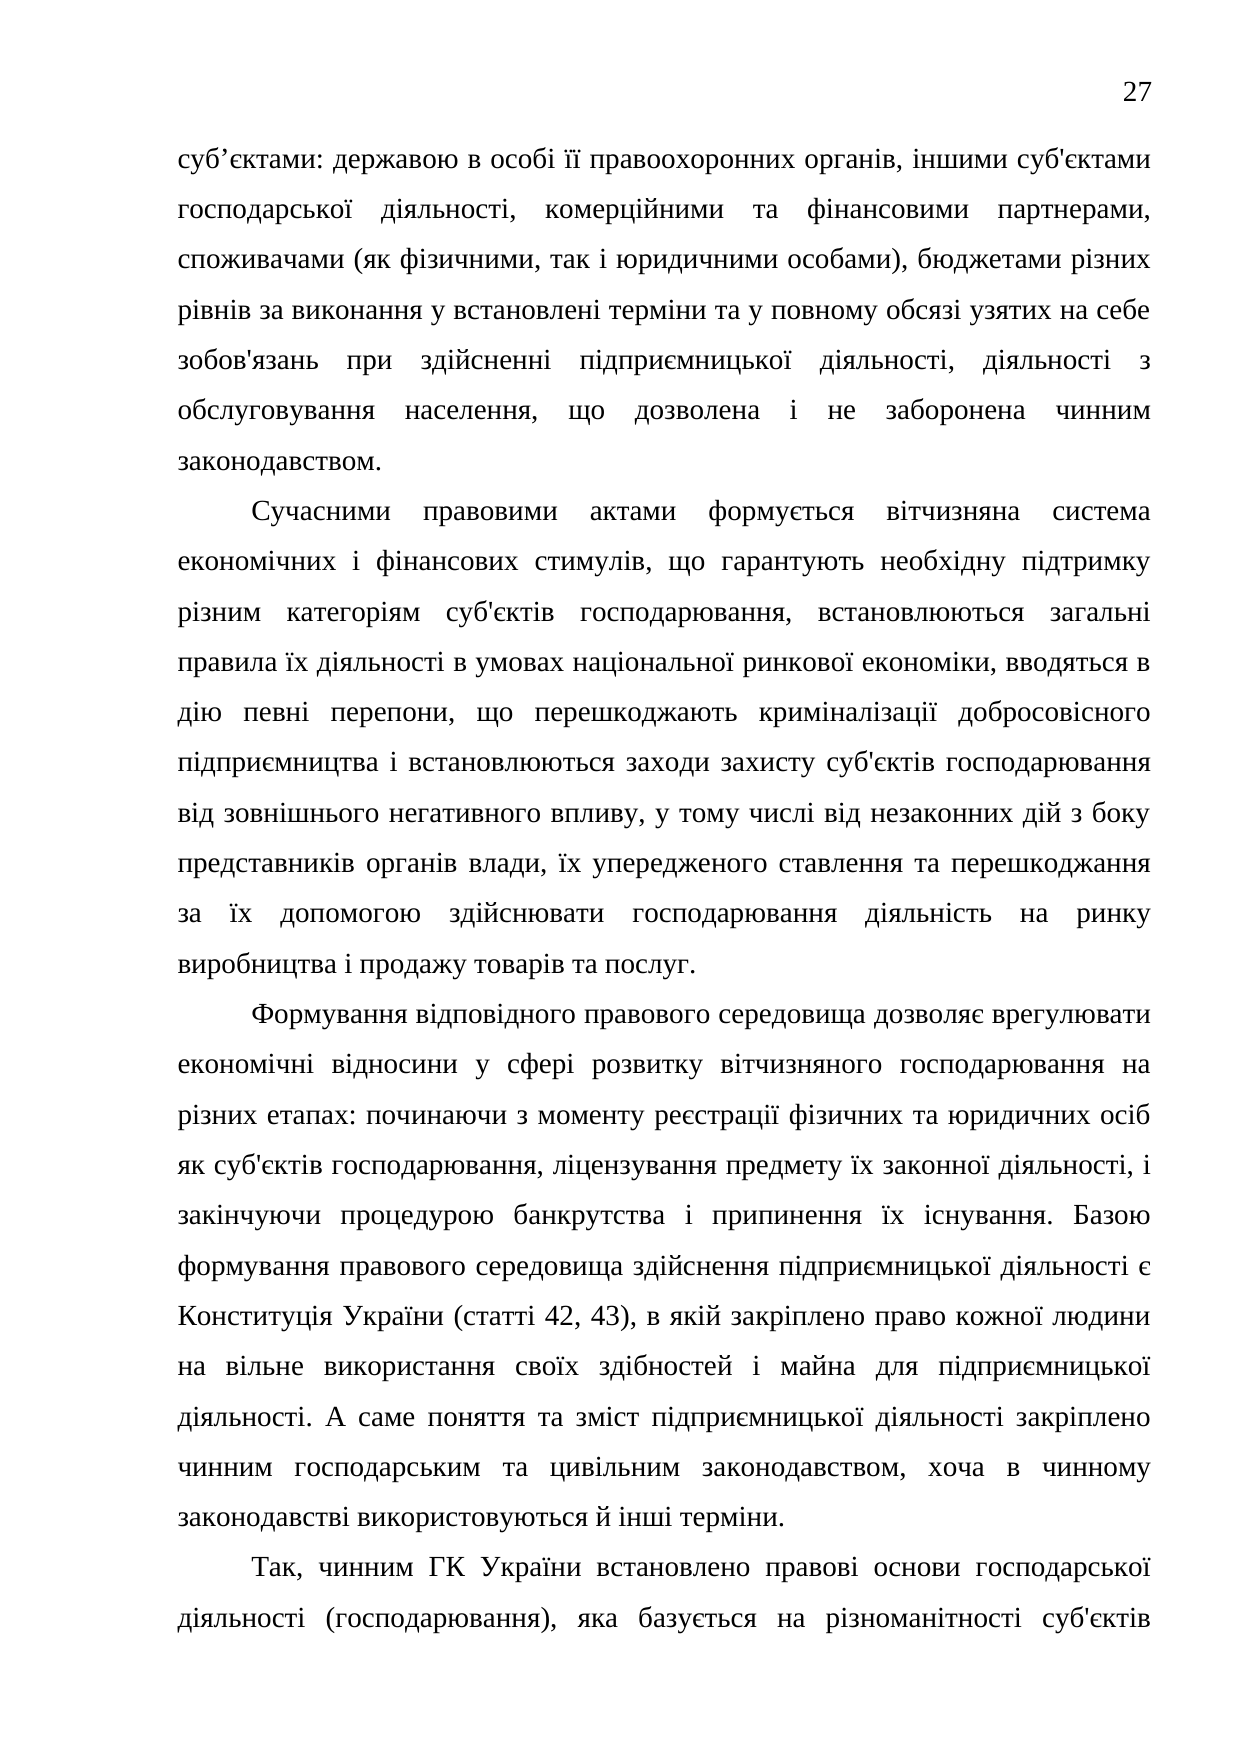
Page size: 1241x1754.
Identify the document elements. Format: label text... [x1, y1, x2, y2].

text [177, 141, 1152, 476]
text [177, 1549, 1152, 1633]
text Сучасними правовими актами формується вітчизняна система економічних і фінансових стимулів, що гарантують необхідну підтримку різним категоріям суб'єктів господарювання, встановлюються загальні правила їх діяльності в умовах національної ринкової економіки, вводяться в дію певні перепони, що перешкоджають криміналізації добросовісного підприємництва і встановлюються заходи захисту суб'єктів господарювання від зовнішнього негативного впливу, у тому числі від незаконних дій з боку представників органів влади, їх упередженого ставлення та перешкоджання за їх допомогою здійснювати господарювання діяльність на ринку виробництва і продажу товарів та послуг. [177, 493, 1152, 979]
text Формування відповідного правового середовища дозволяє врегулювати економічні відносини у сфері розвитку вітчизняного господарювання на різних етапах: починаючи з моменту реєстрації фізичних та юридичних осіб як суб'єктів господарювання, ліцензування предмету їх законної діяльності, і закінчуючи процедурою банкрутства і припинення їх існування. Базою формування правового середовища здійснення підприємницької діяльності є Конституція України (статті 42, 43), в якій закріплено право кожної людини на вільне використання своїх здібностей і майна для підприємницької діяльності. А саме поняття та зміст підприємницької діяльності закріплено чинним господарським та цивільним законодавством, хоча в чинному законодавстві використовуються й інші терміни. [177, 996, 1152, 1533]
